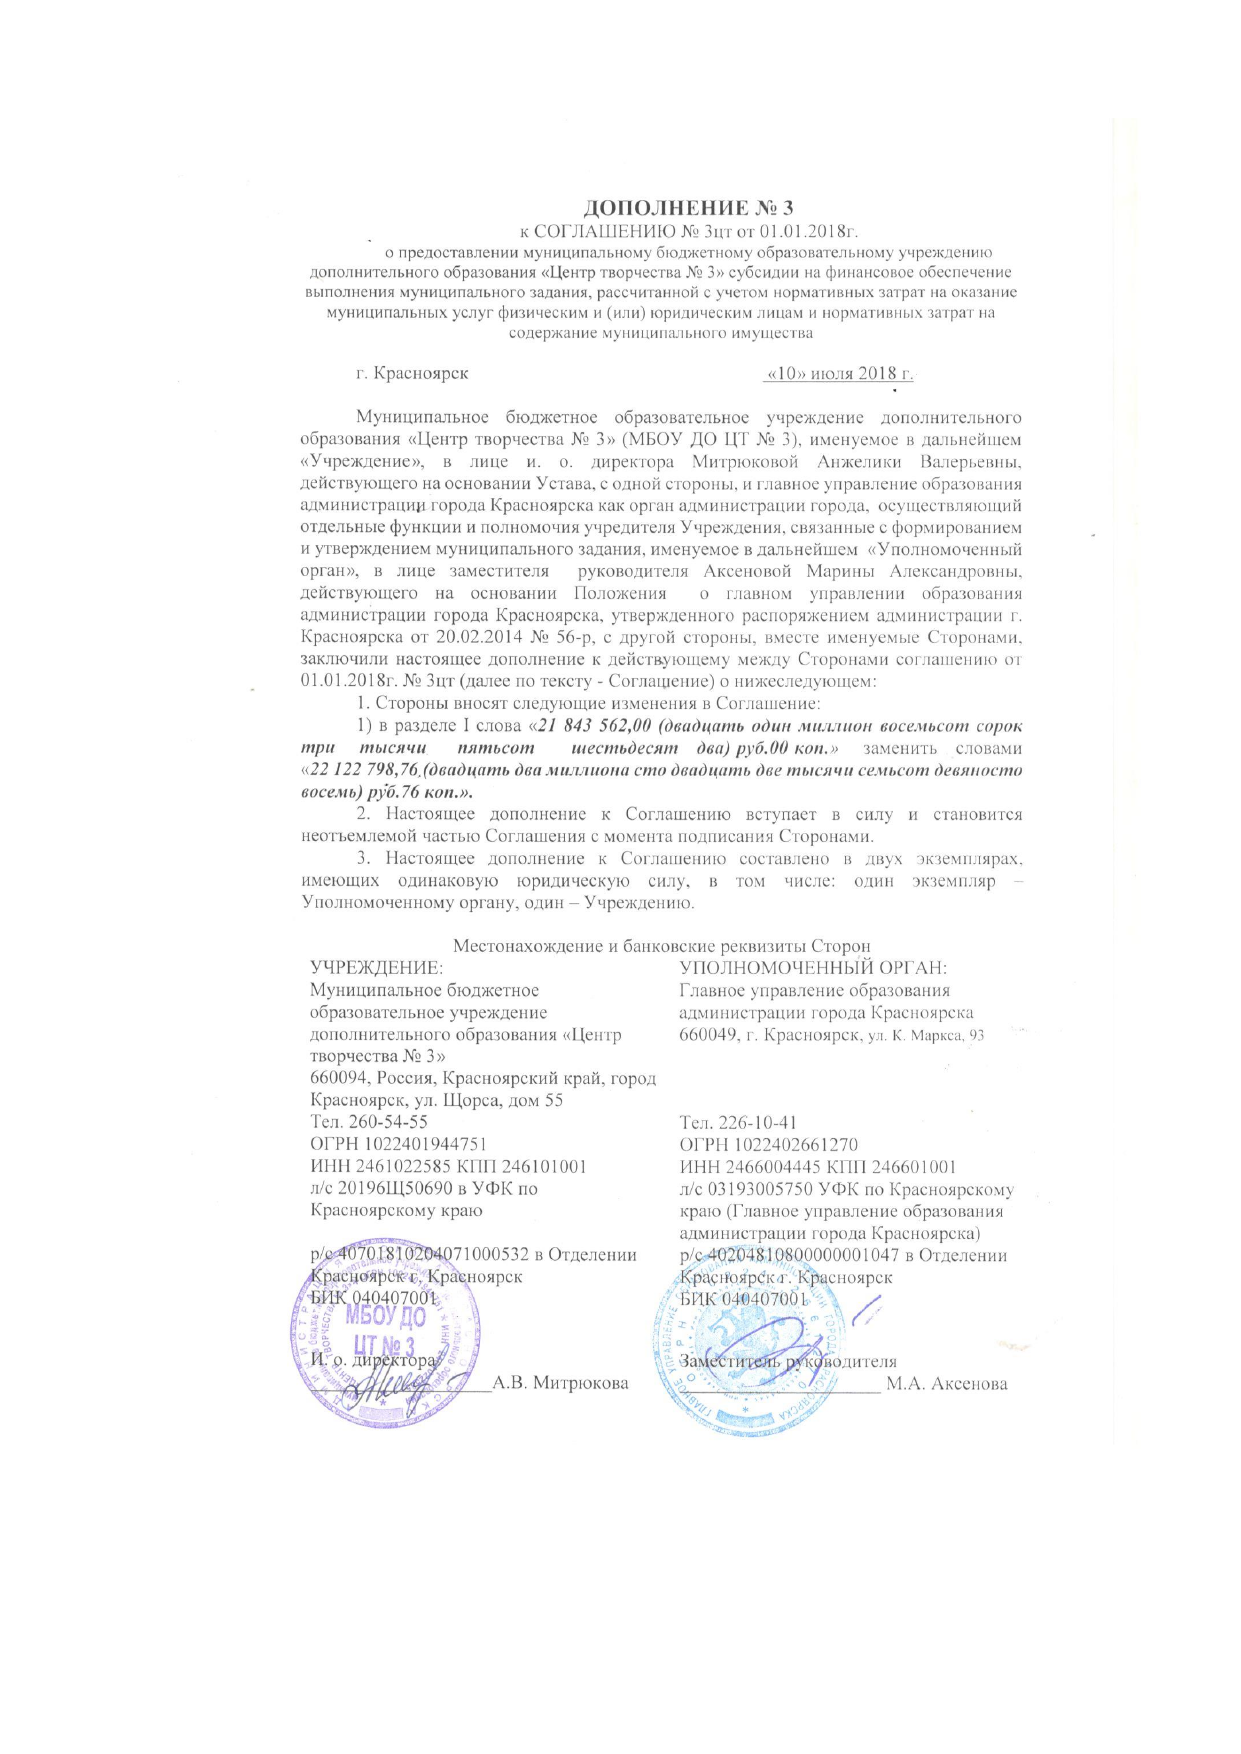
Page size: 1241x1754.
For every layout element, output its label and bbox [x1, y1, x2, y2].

picture [177, 118, 1152, 1459]
